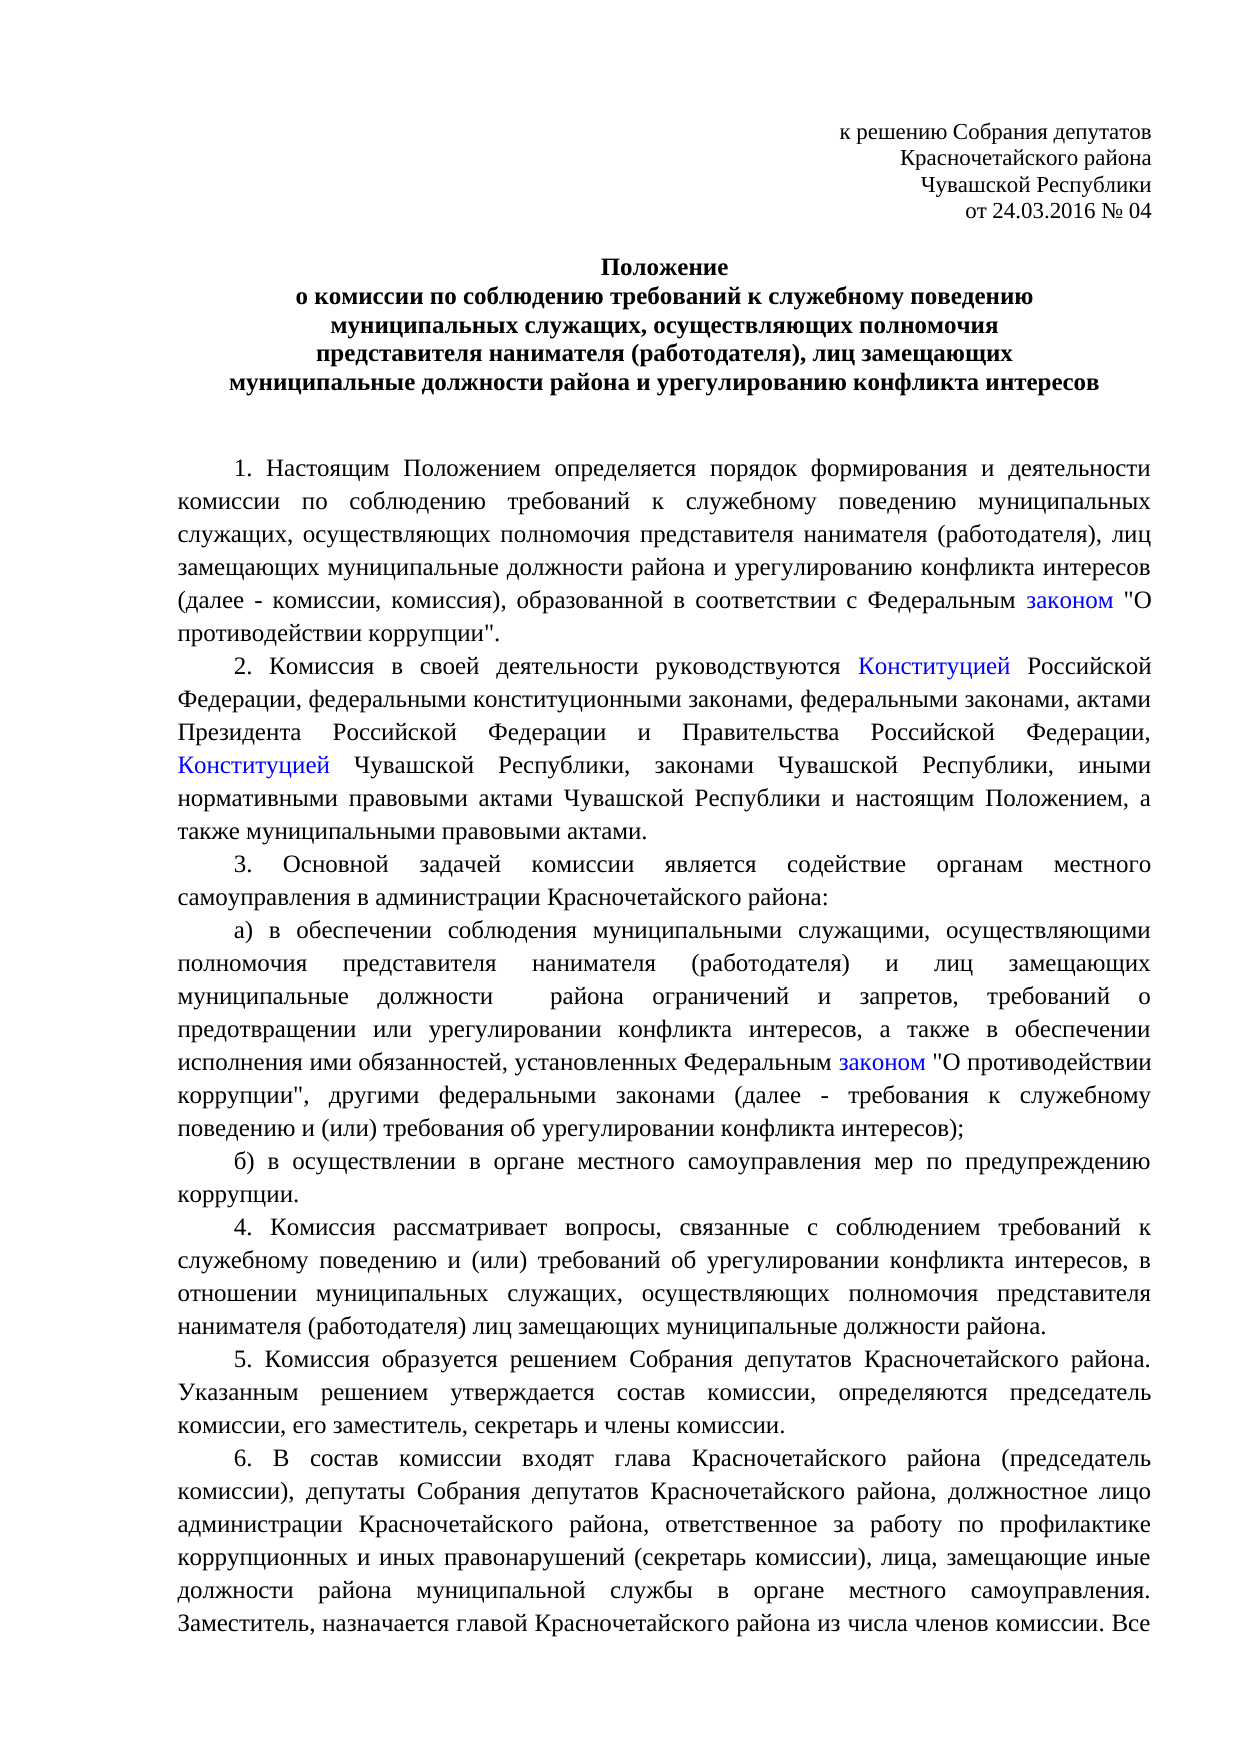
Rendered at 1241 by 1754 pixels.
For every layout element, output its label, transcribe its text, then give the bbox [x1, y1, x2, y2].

text а) в обеспечении соблюдения муниципальными служащими, осуществляющими полномочия представителя нанимателя (работодателя) и лиц замещающих муниципальные должности района ограничений и запретов, требований о предотвращении или урегулировании конфликта интересов, а также в обеспечении исполнения ими обязанностей, установленных Федеральным законом "О противодействии коррупции", другими федеральными законами (далее - требования к служебному поведению и (или) требования об урегулировании конфликта интересов); [177, 915, 1152, 1142]
text 3. Основной задачей комиссии является содействие органам местного самоуправления в администрации Красночетайского района: [177, 849, 1152, 911]
text Красночетайского района [177, 144, 1152, 171]
text 1. Настоящим Положением определяется порядок формирования и деятельности комиссии по соблюдению требований к служебному поведению муниципальных служащих, осуществляющих полномочия представителя нанимателя (работодателя), лиц замещающих муниципальные должности района и урегулированию конфликта интересов (далее - комиссии, комиссия), образованной в соответствии с Федеральным законом "О противодействии коррупции". [177, 453, 1152, 647]
text б) в осуществлении в органе местного самоуправления мер по предупреждению коррупции. [177, 1146, 1152, 1208]
text от 24.03.2016 № 04 [177, 197, 1152, 223]
text 5. Комиссия образуется решением Собрания депутатов Красночетайского района. Указанным решением утверждается состав комиссии, определяются председатель комиссии, его заместитель, секретарь и члены комиссии. [177, 1344, 1152, 1439]
title представителя нанимателя (работодателя), лиц замещающих [177, 338, 1152, 367]
text 2. Комиссия в своей деятельности руководствуются Конституцией Российской Федерации, федеральными конституционными законами, федеральными законами, актами Президента Российской Федерации и Правительства Российской Федерации, Конституцией Чувашской Республики, законами Чувашской Республики, иными нормативными правовыми актами Чувашской Республики и настоящим Положением, а также муниципальными правовыми актами. [177, 651, 1152, 845]
title муниципальные должности района и урегулированию конфликта интересов [177, 367, 1152, 396]
title о комиссии по соблюдению требований к служебному поведению [177, 281, 1152, 310]
title муниципальных служащих, осуществляющих полномочия [177, 310, 1152, 338]
title Положение [177, 252, 1152, 281]
text 4. Комиссия рассматривает вопросы, связанные с соблюдением требований к служебному поведению и (или) требований об урегулировании конфликта интересов, в отношении муниципальных служащих, осуществляющих полномочия представителя нанимателя (работодателя) лиц замещающих муниципальные должности района. [177, 1212, 1152, 1340]
text Чувашской Республики [177, 171, 1152, 197]
text к решению Собрания депутатов [177, 118, 1152, 144]
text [177, 1443, 1152, 1637]
